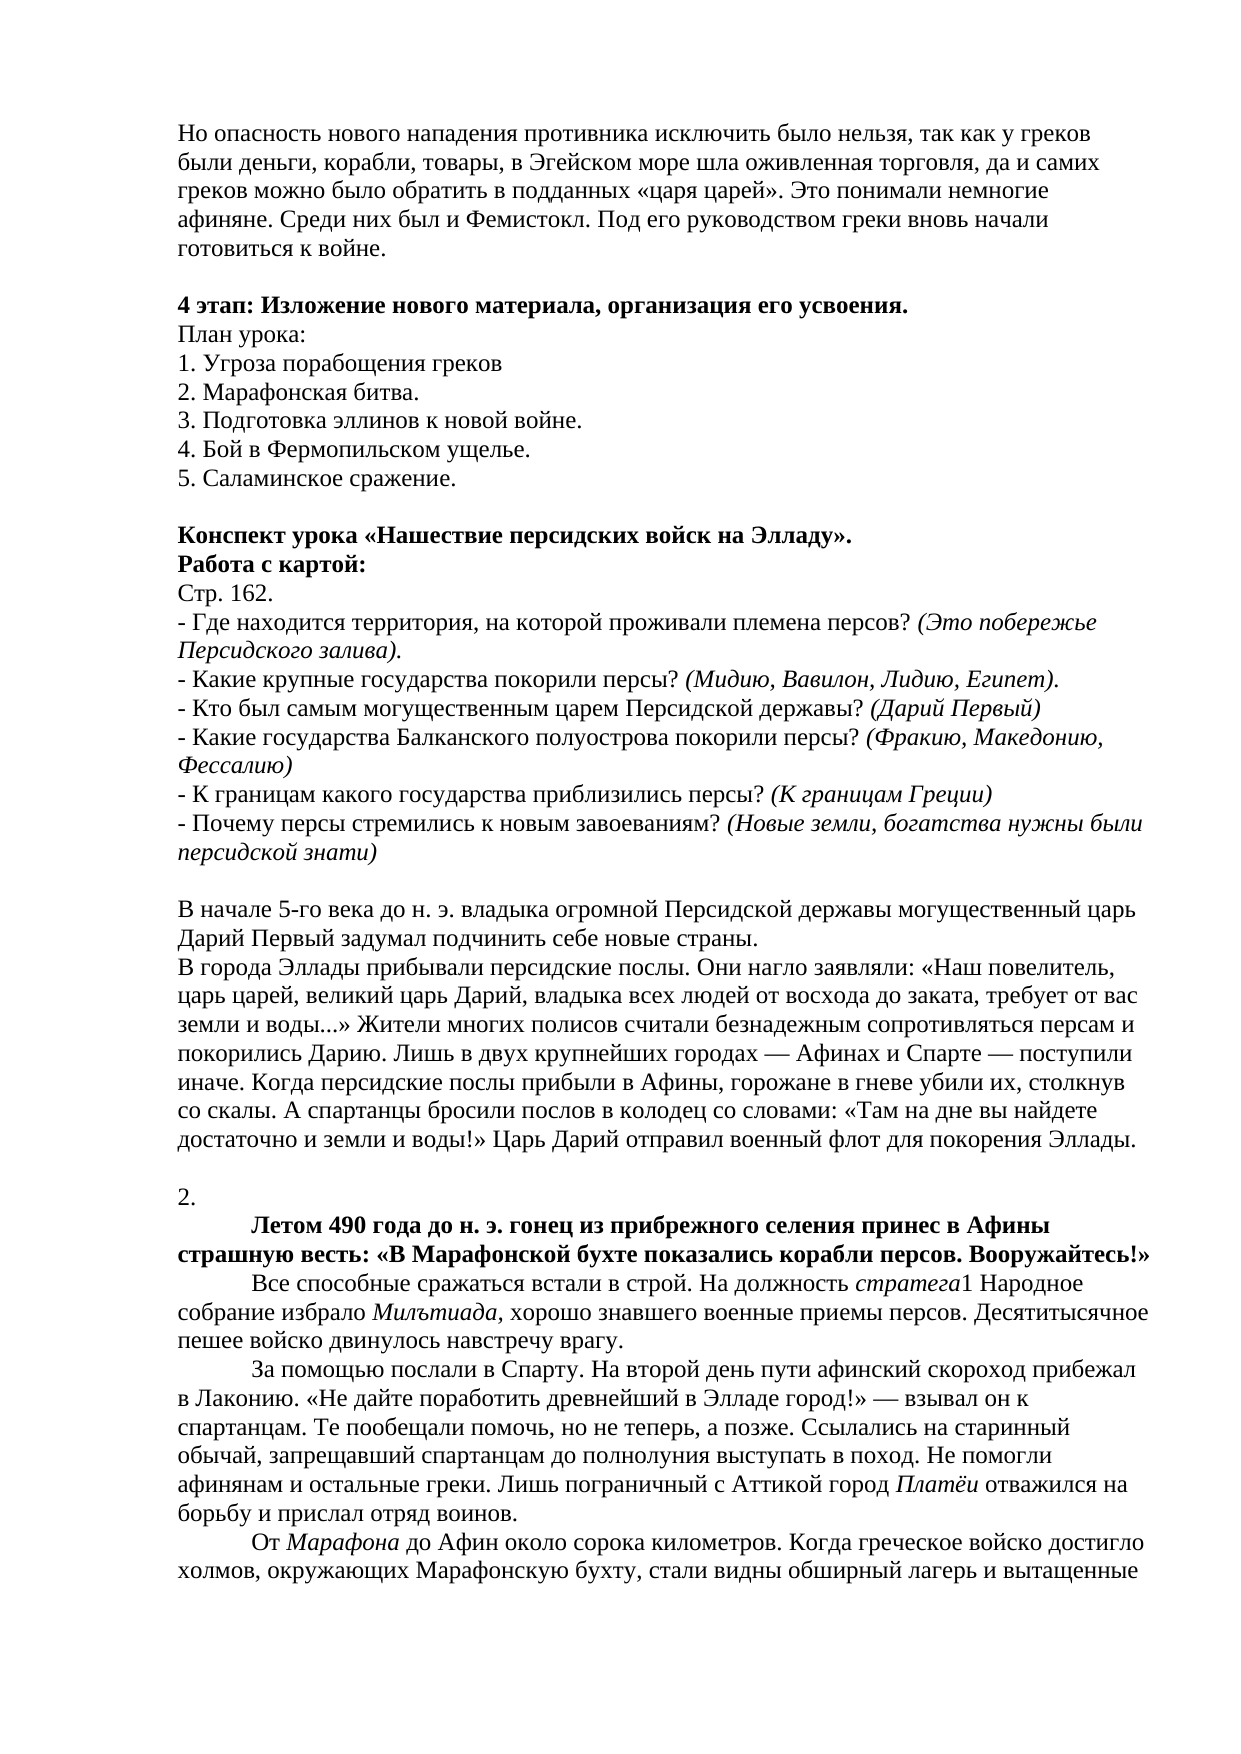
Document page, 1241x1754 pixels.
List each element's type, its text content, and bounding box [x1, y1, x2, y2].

text Все способные сражаться встали в строй. На должность стратега1 Народное собрание избрало Милътиада, хорошо знавшего военные приемы персов. Десятитысячное пешее войско двинулось навстречу врагу. [177, 1268, 1152, 1354]
text План урока: [177, 319, 1152, 348]
text В начале 5-го века до н. э. владыка огромной Персидской державы могущественный царь Дарий Первый задумал подчинить себе новые страны. [177, 894, 1152, 952]
text 2. [177, 1182, 1152, 1211]
text 2. Марафонская битва. [177, 377, 1152, 406]
text За помощью послали в Спарту. На второй день пути афинский скороход прибежал в Лаконию. «Не дайте поработить древнейший в Элладе город!» — взывал он к спартанцам. Те пообещали помочь, но не теперь, а позже. Ссылались на старинный обычай, запрещавший спартанцам до полнолуния выступать в поход. Не помогли афинянам и остальные греки. Лишь пограничный с Аттикой город Платёи отважился на борьбу и прислал отряд воинов. [177, 1354, 1152, 1527]
text 5. Саламинское сражение. [177, 463, 1152, 492]
text 4 этап: Изложение нового материала, организация его усвоения. [177, 291, 1152, 319]
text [177, 1527, 1152, 1584]
text 1. Угроза порабощения греков [177, 348, 1152, 377]
text 3. Подготовка эллинов к новой войне. [177, 406, 1152, 434]
text - Где находится территория, на которой проживали племена персов? (Это побережье Персидского залива). [177, 607, 1152, 664]
text Летом 490 года до н. э. гонец из прибрежного селения принес в Афины страшную весть: «В Марафонской бухте показались корабли персов. Вооружайтесь!» [177, 1211, 1152, 1268]
text - Кто был самым могущественным царем Персидской державы? (Дарий Первый) [177, 693, 1152, 722]
text - К границам какого государства приблизились персы? (К границам Греции) [177, 779, 1152, 808]
text В города Эллады прибывали персидские послы. Они нагло заявляли: «Наш повелитель, царь царей, великий царь Дарий, владыка всех людей от восхода до заката, требует от вас земли и воды...» Жители многих полисов считали безнадежным сопротивляться персам и покорились Дарию. Лишь в двух крупнейших городах — Афинах и Спарте — поступили иначе. Когда персидские послы прибыли в Афины, горожане в гневе убили их, столкнув со скалы. А спартанцы бросили послов в колодец со словами: «Там на дне вы найдете достаточно и земли и воды!» Царь Дарий отправил военный флот для покорения Эллады. [177, 952, 1152, 1153]
text - Почему персы стремились к новым завоеваниям? (Новые земли, богатства нужны были персидской знати) [177, 808, 1152, 866]
text Работа с картой: [177, 549, 1152, 578]
text Конспект урока «Нашествие персидских войск на Элладу». [177, 521, 1152, 549]
text - Какие крупные государства покорили персы? (Мидию, Вавилон, Лидию, Египет). [177, 664, 1152, 693]
text 4. Бой в Фермопильском ущелье. [177, 434, 1152, 463]
text Но опасность нового нападения противника исключить было нельзя, так как у греков были деньги, корабли, товары, в Эгейском море шла оживленная торговля, да и самих греков можно было обратить в подданных «царя царей». Это понимали немногие афиняне. Среди них был и Фемистокл. Под его руководством греки вновь начали готовиться к войне. [177, 118, 1152, 262]
text - Какие государства Балканского полуострова покорили персы? (Фракию, Македонию, Фессалию) [177, 722, 1152, 779]
text Стр. 162. [177, 578, 1152, 607]
